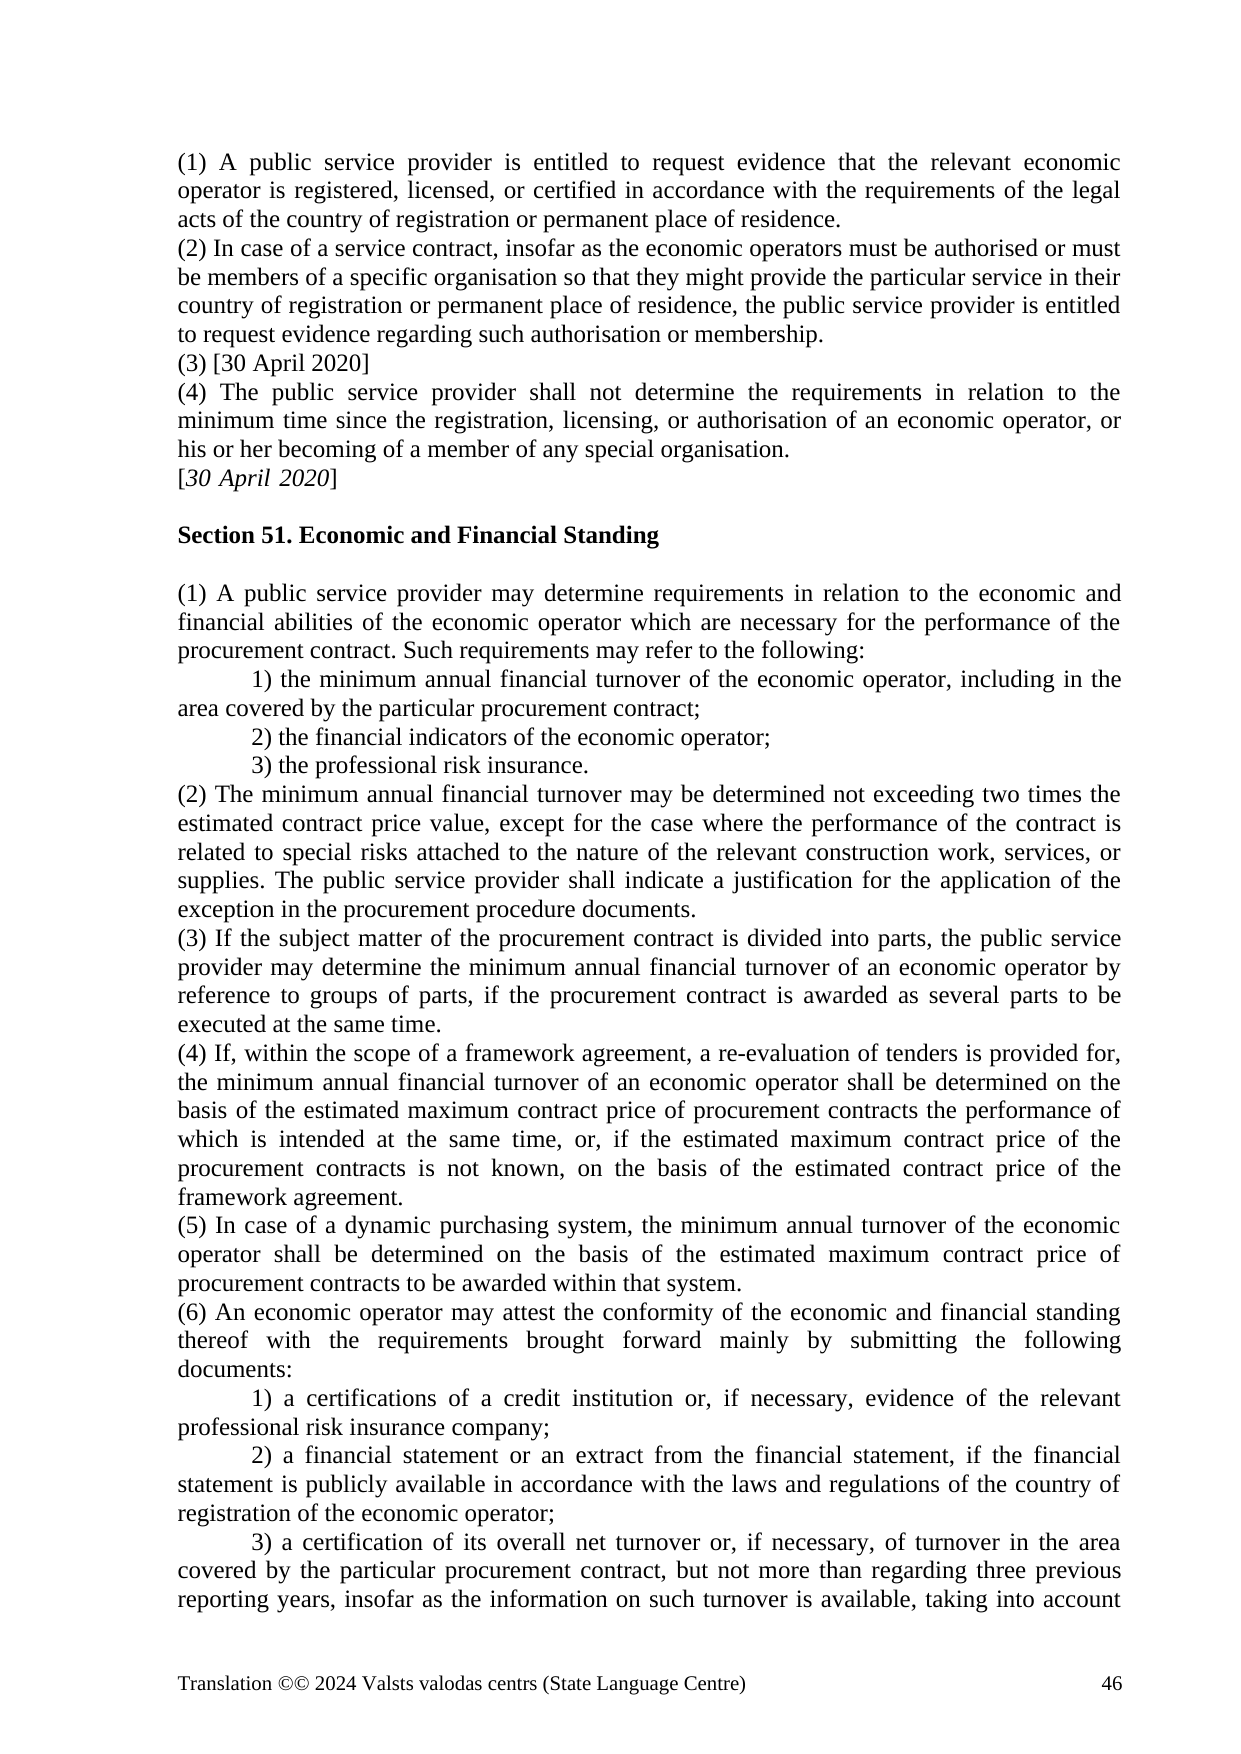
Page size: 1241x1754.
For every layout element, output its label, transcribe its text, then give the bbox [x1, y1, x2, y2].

text (3) If the subject matter of the procurement contract is divided into parts, the public service provider may determine the minimum annual financial turnover of an economic operator by reference to groups of parts, if the procurement contract is awarded as several parts to be executed at the same time. [177, 923, 1122, 1038]
text (5) In case of a dynamic purchasing system, the minimum annual turnover of the economic operator shall be determined on the basis of the estimated maximum contract price of procurement contracts to be awarded within that system. [177, 1211, 1122, 1297]
text 2) the financial indicators of the economic operator; [177, 722, 1122, 751]
text (3) [30 April 2020] [177, 348, 1122, 377]
text (2) The minimum annual financial turnover may be determined not exceeding two times the estimated contract price value, except for the case where the performance of the contract is related to special risks attached to the nature of the relevant construction work, services, or supplies. The public service provider shall indicate a justification for the application of the exception in the procurement procedure documents. [177, 779, 1122, 923]
text 1) a certifications of a credit institution or, if necessary, evidence of the relevant professional risk insurance company; [177, 1383, 1122, 1441]
text (4) The public service provider shall not determine the requirements in relation to the minimum time since the registration, licensing, or authorisation of an economic operator, or his or her becoming of a member of any special organisation. [177, 377, 1122, 463]
text (1) A public service provider is entitled to request evidence that the relevant economic operator is registered, licensed, or certified in accordance with the requirements of the legal acts of the country of registration or permanent place of residence. [177, 147, 1122, 233]
text 1) the minimum annual financial turnover of the economic operator, including in the area covered by the particular procurement contract; [177, 664, 1122, 722]
text (1) A public service provider may determine requirements in relation to the economic and financial abilities of the economic operator which are necessary for the performance of the procurement contract. Such requirements may refer to the following: [177, 578, 1122, 664]
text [177, 1527, 1122, 1613]
text [30 April 2020] [177, 463, 1122, 492]
text 2) a financial statement or an extract from the financial statement, if the financial statement is publicly available in accordance with the laws and regulations of the country of registration of the economic operator; [177, 1441, 1122, 1527]
text 3) the professional risk insurance. [177, 751, 1122, 779]
text (2) In case of a service contract, insofar as the economic operators must be authorised or must be members of a specific organisation so that they might provide the particular service in their country of registration or permanent place of residence, the public service provider is entitled to request evidence regarding such authorisation or membership. [177, 233, 1122, 348]
text (4) If, within the scope of a framework agreement, a re-evaluation of tenders is provided for, the minimum annual financial turnover of an economic operator shall be determined on the basis of the estimated maximum contract price of procurement contracts the performance of which is intended at the same time, or, if the estimated maximum contract price of the procurement contracts is not known, on the basis of the estimated contract price of the framework agreement. [177, 1038, 1122, 1211]
text (6) An economic operator may attest the conformity of the economic and financial standing thereof with the requirements brought forward mainly by submitting the following documents: [177, 1297, 1122, 1383]
text Section 51. Economic and Financial Standing [177, 521, 1122, 549]
